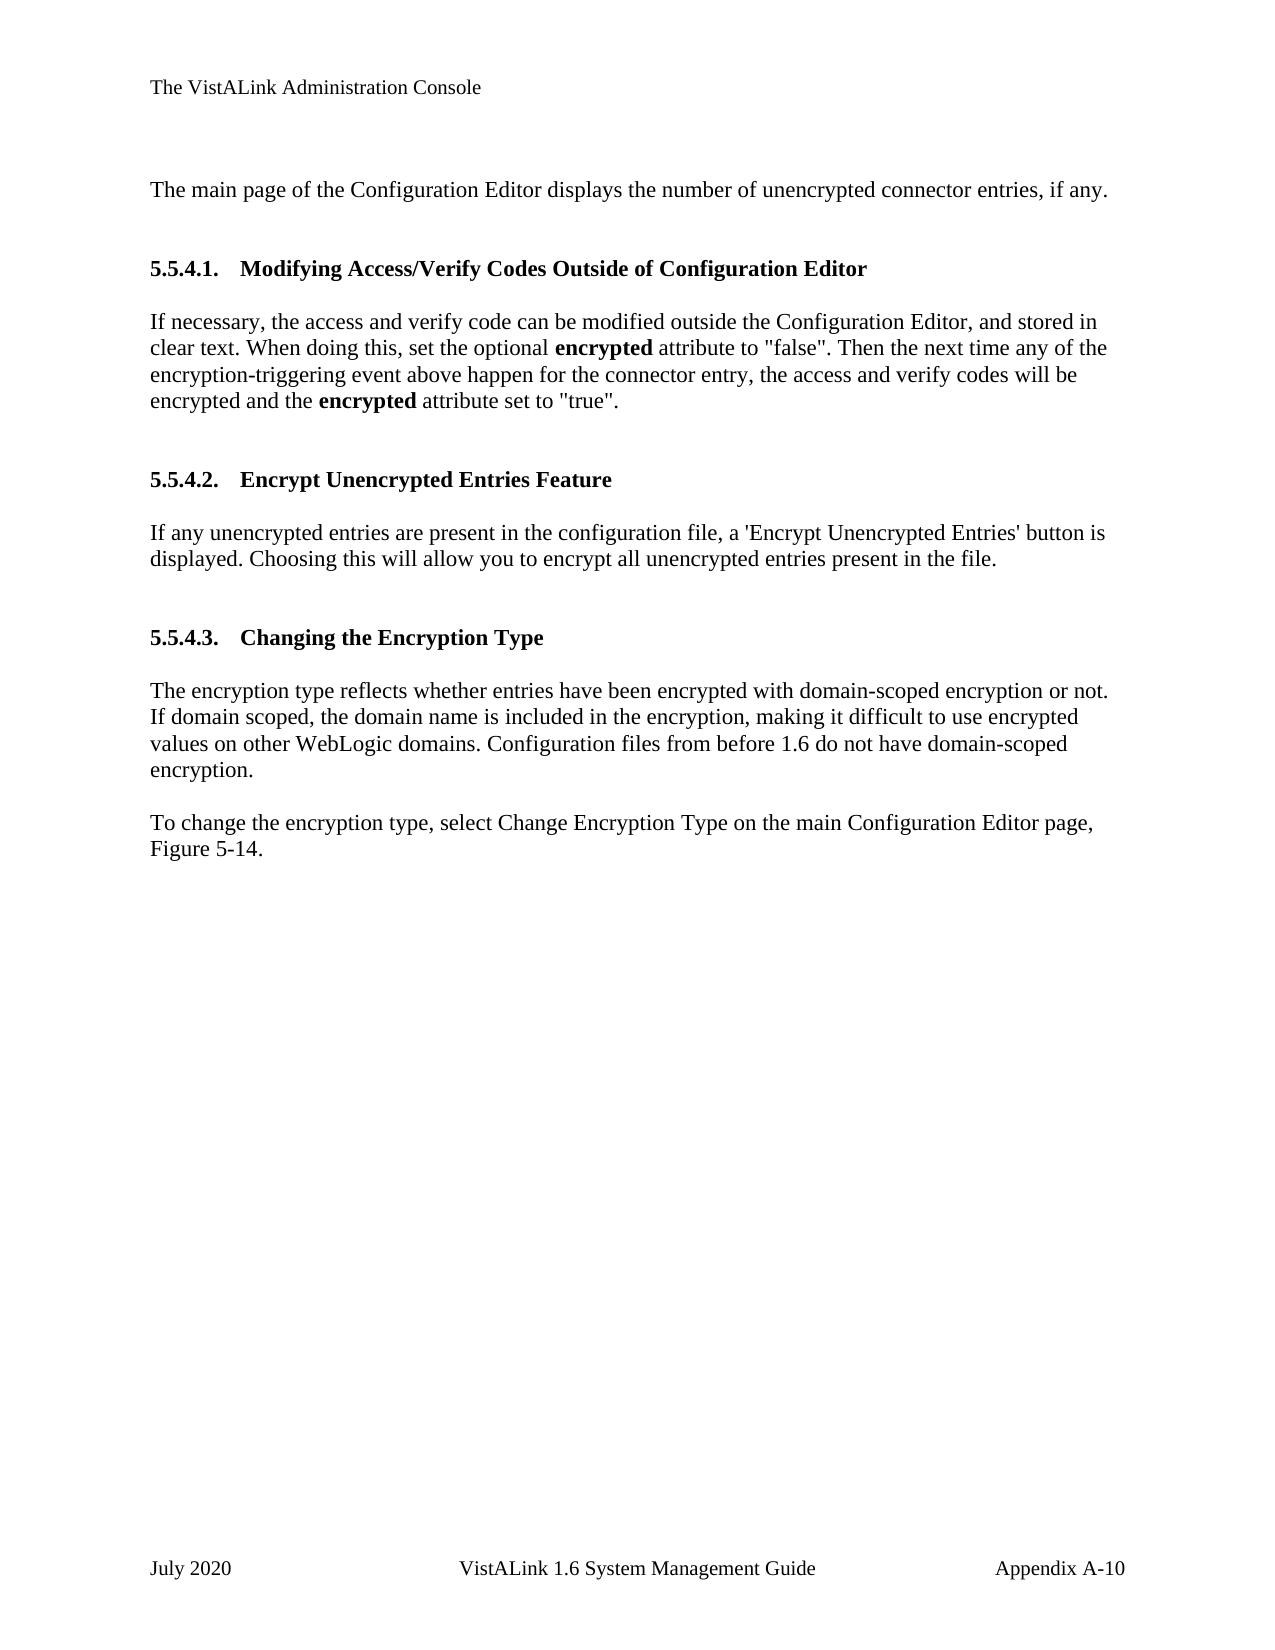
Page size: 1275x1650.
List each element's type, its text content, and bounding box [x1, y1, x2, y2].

text The encryption type reflects whether entries have been encrypted with domain-scoped encryption or not. If domain scoped, the domain name is included in the encryption, making it difficult to use encrypted values on other WebLogic domains. Configuration files from before 1.6 do not have domain-scoped encryption. [150, 677, 1125, 782]
subtitle Encrypt Unencrypted Entries Feature [150, 466, 1125, 493]
text If any unencrypted entries are present in the configuration file, a 'Encrypt Unencrypted Entries' button is displayed. Choosing this will allow you to encrypt all unencrypted entries present in the file. [150, 519, 1125, 572]
subtitle Modifying Access/Verify Codes Outside of Configuration Editor [150, 255, 1125, 282]
text The main page of the Configuration Editor displays the number of unencrypted connector entries, if any. [150, 176, 1125, 203]
text If necessary, the access and verify code can be modified outside the Configuration Editor, and stored in clear text. When doing this, set the optional encrypted attribute to "false". Then the next time any of the encryption-triggering event above happen for the connector entry, the access and verify codes will be encrypted and the encrypted attribute set to "true". [150, 308, 1125, 413]
subtitle Changing the Encryption Type [150, 624, 1125, 651]
